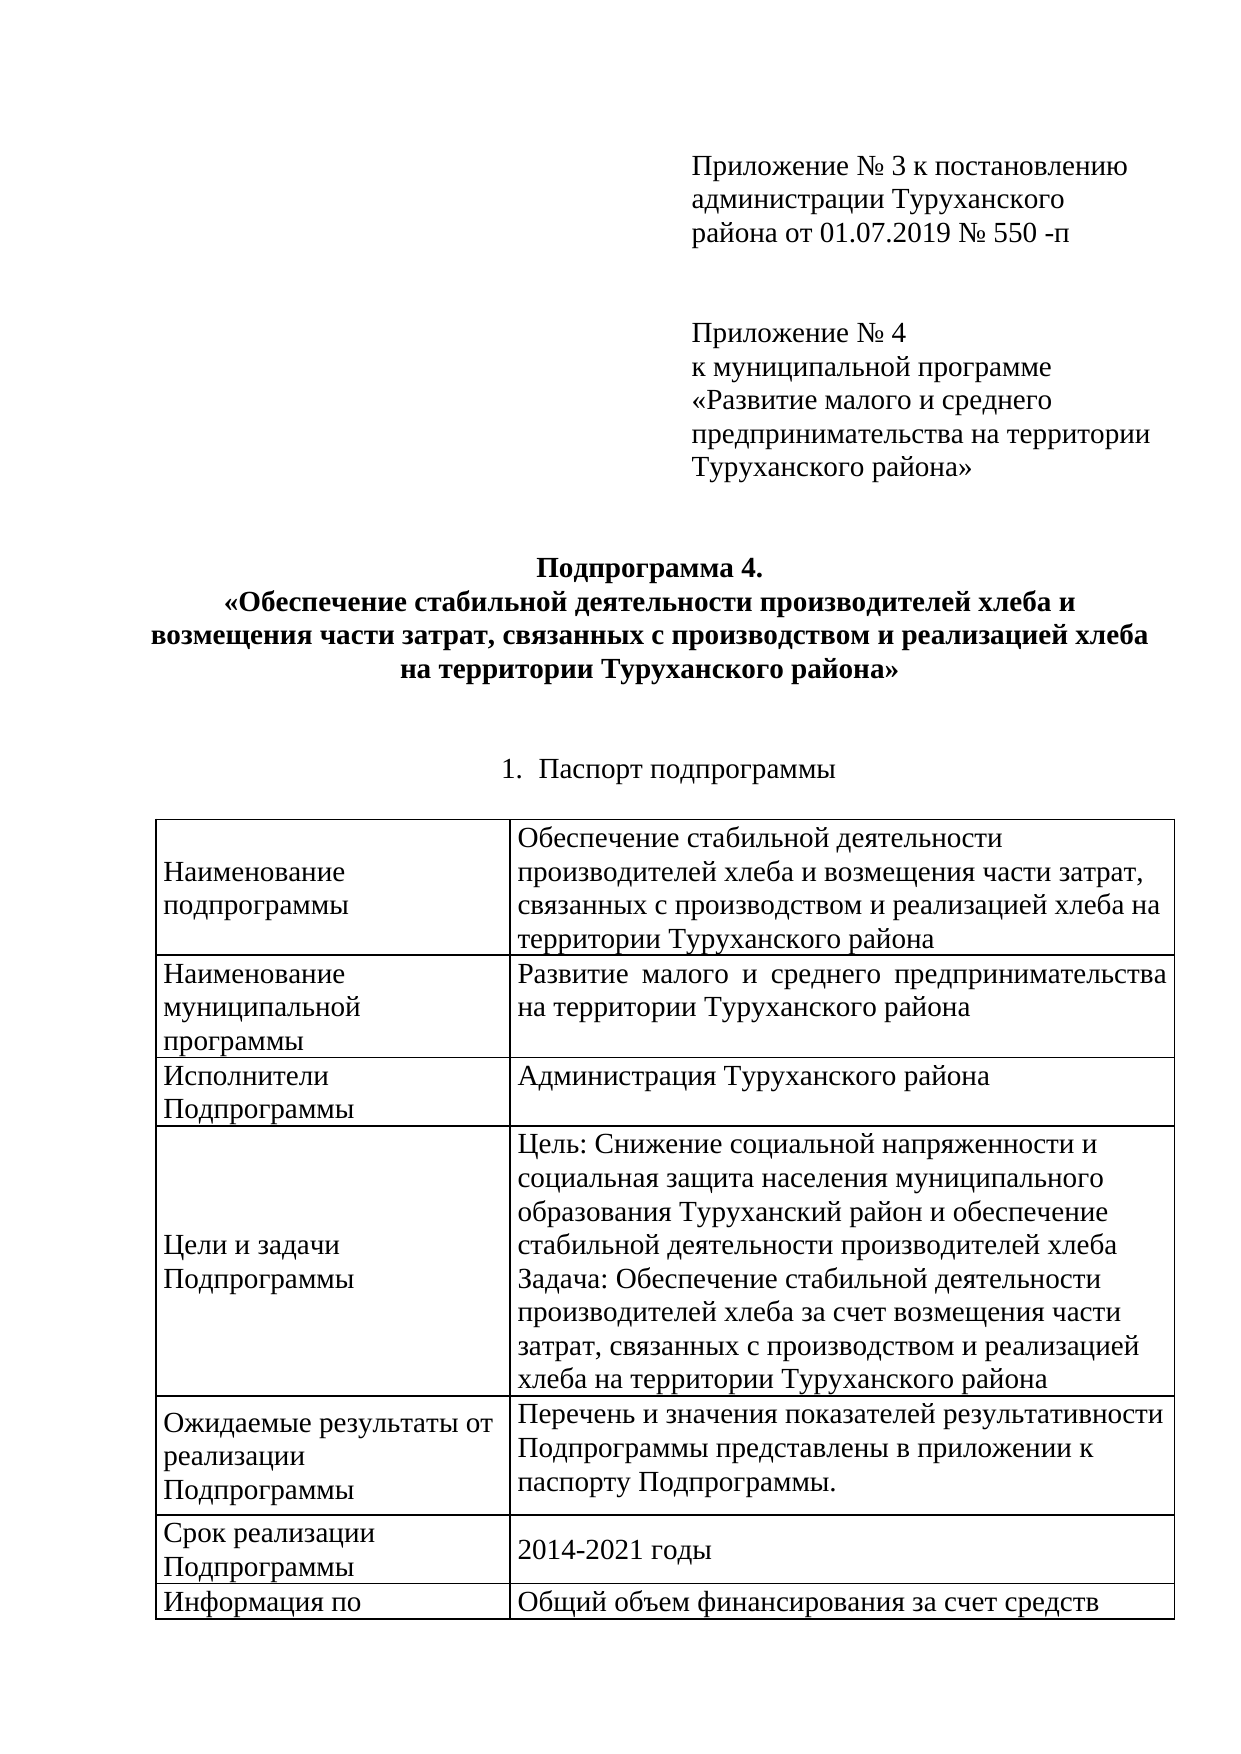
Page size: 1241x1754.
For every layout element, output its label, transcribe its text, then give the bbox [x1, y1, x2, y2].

table_cell Исполнители Подпрограммы [157, 1058, 509, 1125]
table_header Наименование подпрограммы [157, 820, 509, 954]
table_cell Цели и задачи Подпрограммы [157, 1127, 509, 1395]
table_cell 2014-2021 годы [511, 1516, 1174, 1583]
table_header Обеспечение стабильной деятельности производителей хлеба и возмещения части затрат, связанных с производством и реализацией хлеба на территории Туруханского района [511, 820, 1174, 954]
table_cell Администрация Туруханского района [511, 1058, 1174, 1125]
table_cell Перечень и значения показателей результативности Подпрограммы представлены в приложении к паспорту Подпрограммы. [511, 1397, 1174, 1514]
table_cell Цель: Снижение социальной напряженности и социальная защита населения муниципального образования Туруханский район и обеспечение стабильной деятельности производителей хлеба Задача: Обеспечение стабильной деятельности производителей хлеба за счет возмещения части затрат, связанных с производством и реализацией хлеба на территории Туруханского района [511, 1127, 1174, 1395]
text Приложение № 3 к постановлению администрации Туруханского района от 01.07.2019 № 550 -п [691, 148, 1152, 248]
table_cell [511, 1584, 1174, 1618]
text Приложение № 4 [691, 315, 1152, 349]
text Подпрограмма 4. [148, 550, 1152, 584]
table_cell Развитие малого и среднего предпринимательства на территории Туруханского района [511, 956, 1174, 1056]
list Паспорт подпрограммы [185, 751, 1152, 785]
table_cell Наименование муниципальной программы [157, 956, 509, 1056]
table_cell Срок реализации Подпрограммы [157, 1516, 509, 1583]
table_cell Ожидаемые результаты от реализации Подпрограммы [157, 1397, 509, 1514]
text к муниципальной программе «Развитие малого и среднего предпринимательства на территории Туруханского района» [691, 349, 1152, 483]
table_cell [157, 1584, 509, 1618]
text «Обеспечение стабильной деятельности производителей хлеба и возмещения части затрат, связанных с производством и реализацией хлеба на территории Туруханского района» [148, 584, 1152, 684]
